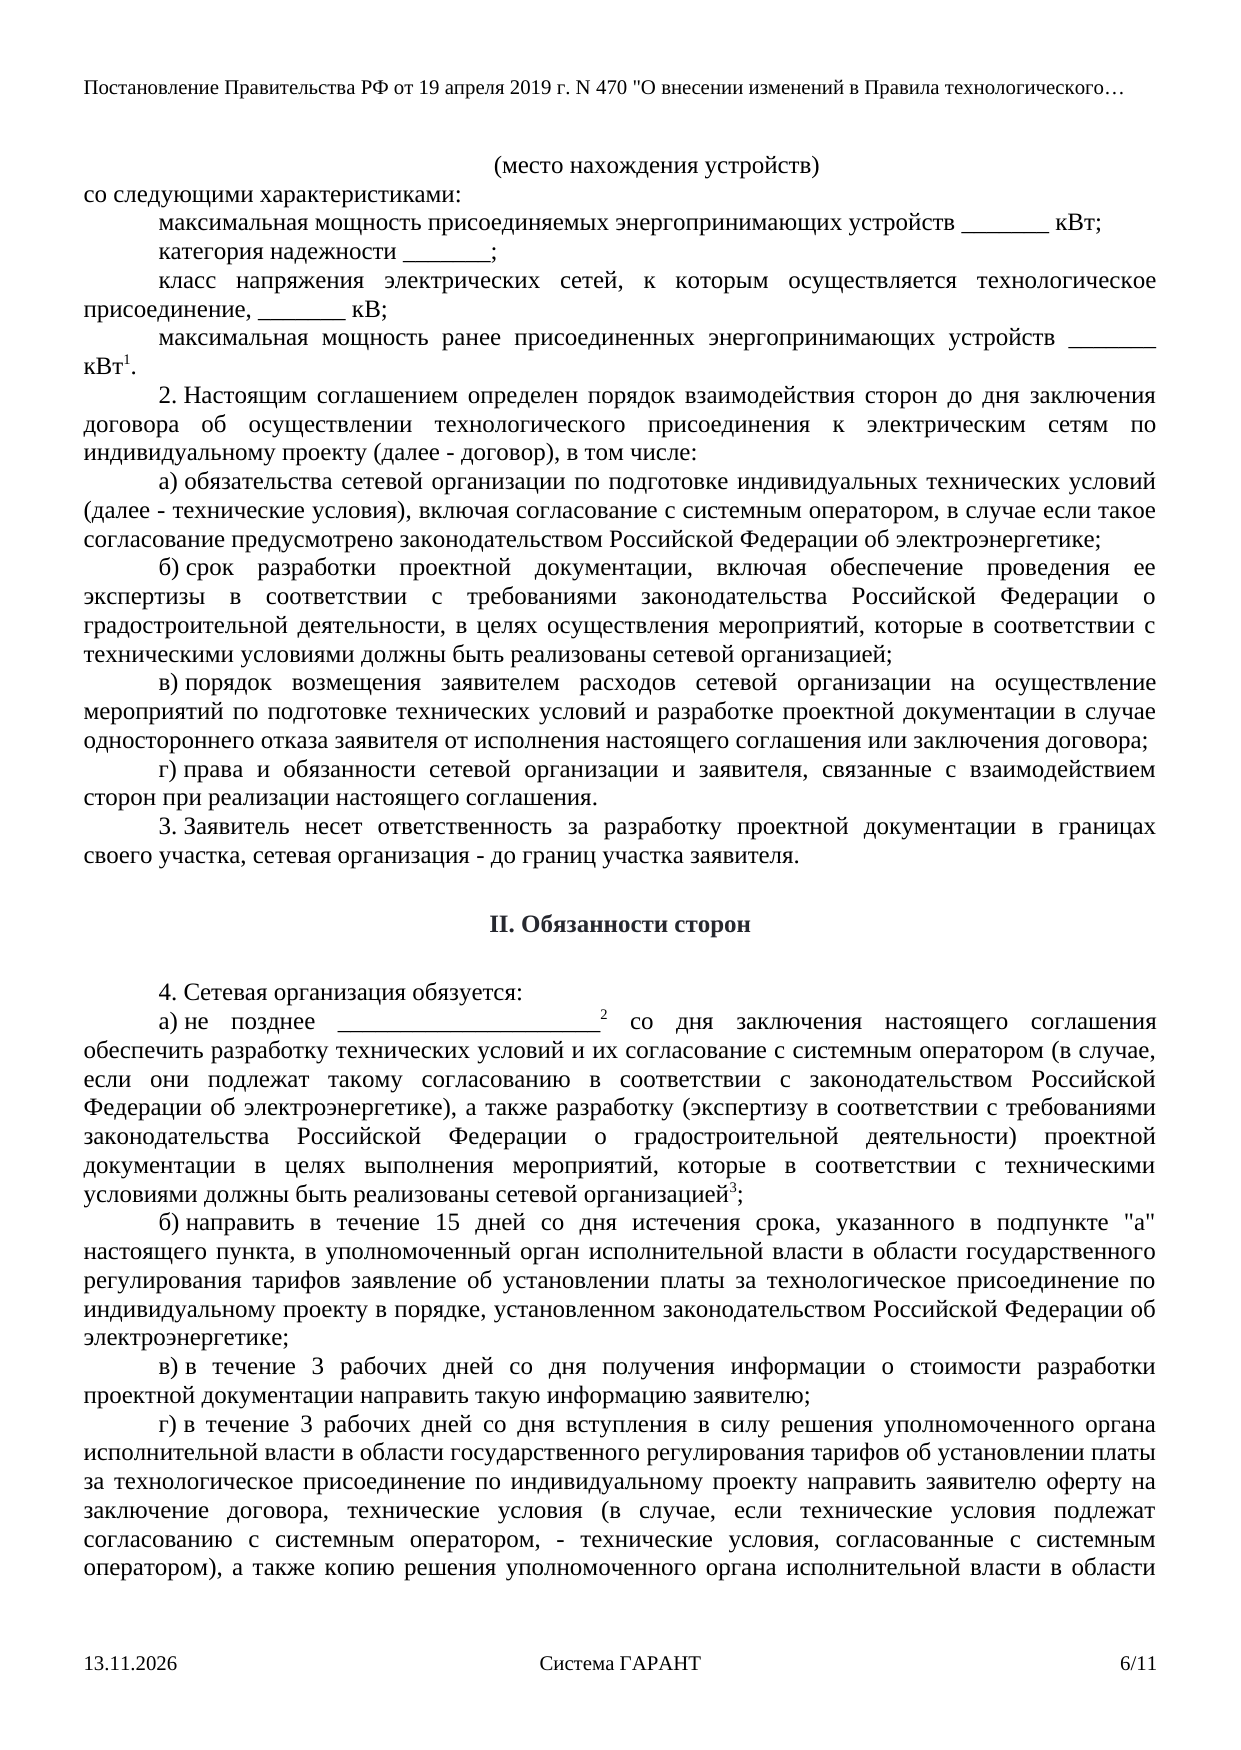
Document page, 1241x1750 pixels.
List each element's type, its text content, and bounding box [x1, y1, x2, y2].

text со следующими характеристиками: [83, 179, 1157, 207]
text 4. Сетевая организация обязуется: [83, 977, 1157, 1006]
text а) не позднее _____________________2 со дня заключения настоящего соглашения обеспечить разработку технических условий и их согласование с системным оператором (в случае, если они подлежат такому согласованию в соответствии с законодательством Российской Федерации об электроэнергетике), а также разработку (экспертизу в соответствии с требованиями законодательства Российской Федерации о градостроительной деятельности) проектной документации в целях выполнения мероприятий, которые в соответствии с техническими условиями должны быть реализованы сетевой организацией3; [83, 1006, 1157, 1207]
subtitle II. Обязанности сторон [83, 909, 1157, 937]
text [83, 1409, 1157, 1581]
text в) в течение 3 рабочих дней со дня получения информации о стоимости разработки проектной документации направить такую информацию заявителю; [83, 1351, 1157, 1409]
text максимальная мощность присоединяемых энергопринимающих устройств _______ кВт; [83, 207, 1157, 236]
text г) права и обязанности сетевой организации и заявителя, связанные с взаимодействием сторон при реализации настоящего соглашения. [83, 754, 1157, 811]
text категория надежности _______; [83, 236, 1157, 265]
text класс напряжения электрических сетей, к которым осуществляется технологическое присоединение, _______ кВ; [83, 265, 1157, 322]
text (место нахождения устройств) [83, 150, 1157, 179]
text максимальная мощность ранее присоединенных энергопринимающих устройств _______ кВт1. [83, 322, 1157, 380]
text б) срок разработки проектной документации, включая обеспечение проведения ее экспертизы в соответствии с требованиями законодательства Российской Федерации о градостроительной деятельности, в целях осуществления мероприятий, которые в соответствии с техническими условиями должны быть реализованы сетевой организацией; [83, 552, 1157, 667]
text а) обязательства сетевой организации по подготовке индивидуальных технических условий (далее - технические условия), включая согласование с системным оператором, в случае если такое согласование предусмотрено законодательством Российской Федерации об электроэнергетике; [83, 466, 1157, 552]
text в) порядок возмещения заявителем расходов сетевой организации на осуществление мероприятий по подготовке технических условий и разработке проектной документации в случае одностороннего отказа заявителя от исполнения настоящего соглашения или заключения договора; [83, 667, 1157, 754]
text 2. Настоящим соглашением определен порядок взаимодействия сторон до дня заключения договора об осуществлении технологического присоединения к электрическим сетям по индивидуальному проекту (далее - договор), в том числе: [83, 380, 1157, 466]
text 3. Заявитель несет ответственность за разработку проектной документации в границах своего участка, сетевая организация - до границ участка заявителя. [83, 811, 1157, 869]
text б) направить в течение 15 дней со дня истечения срока, указанного в подпункте "а" настоящего пункта, в уполномоченный орган исполнительной власти в области государственного регулирования тарифов заявление об установлении платы за технологическое присоединение по индивидуальному проекту в порядке, установленном законодательством Российской Федерации об электроэнергетике; [83, 1207, 1157, 1351]
